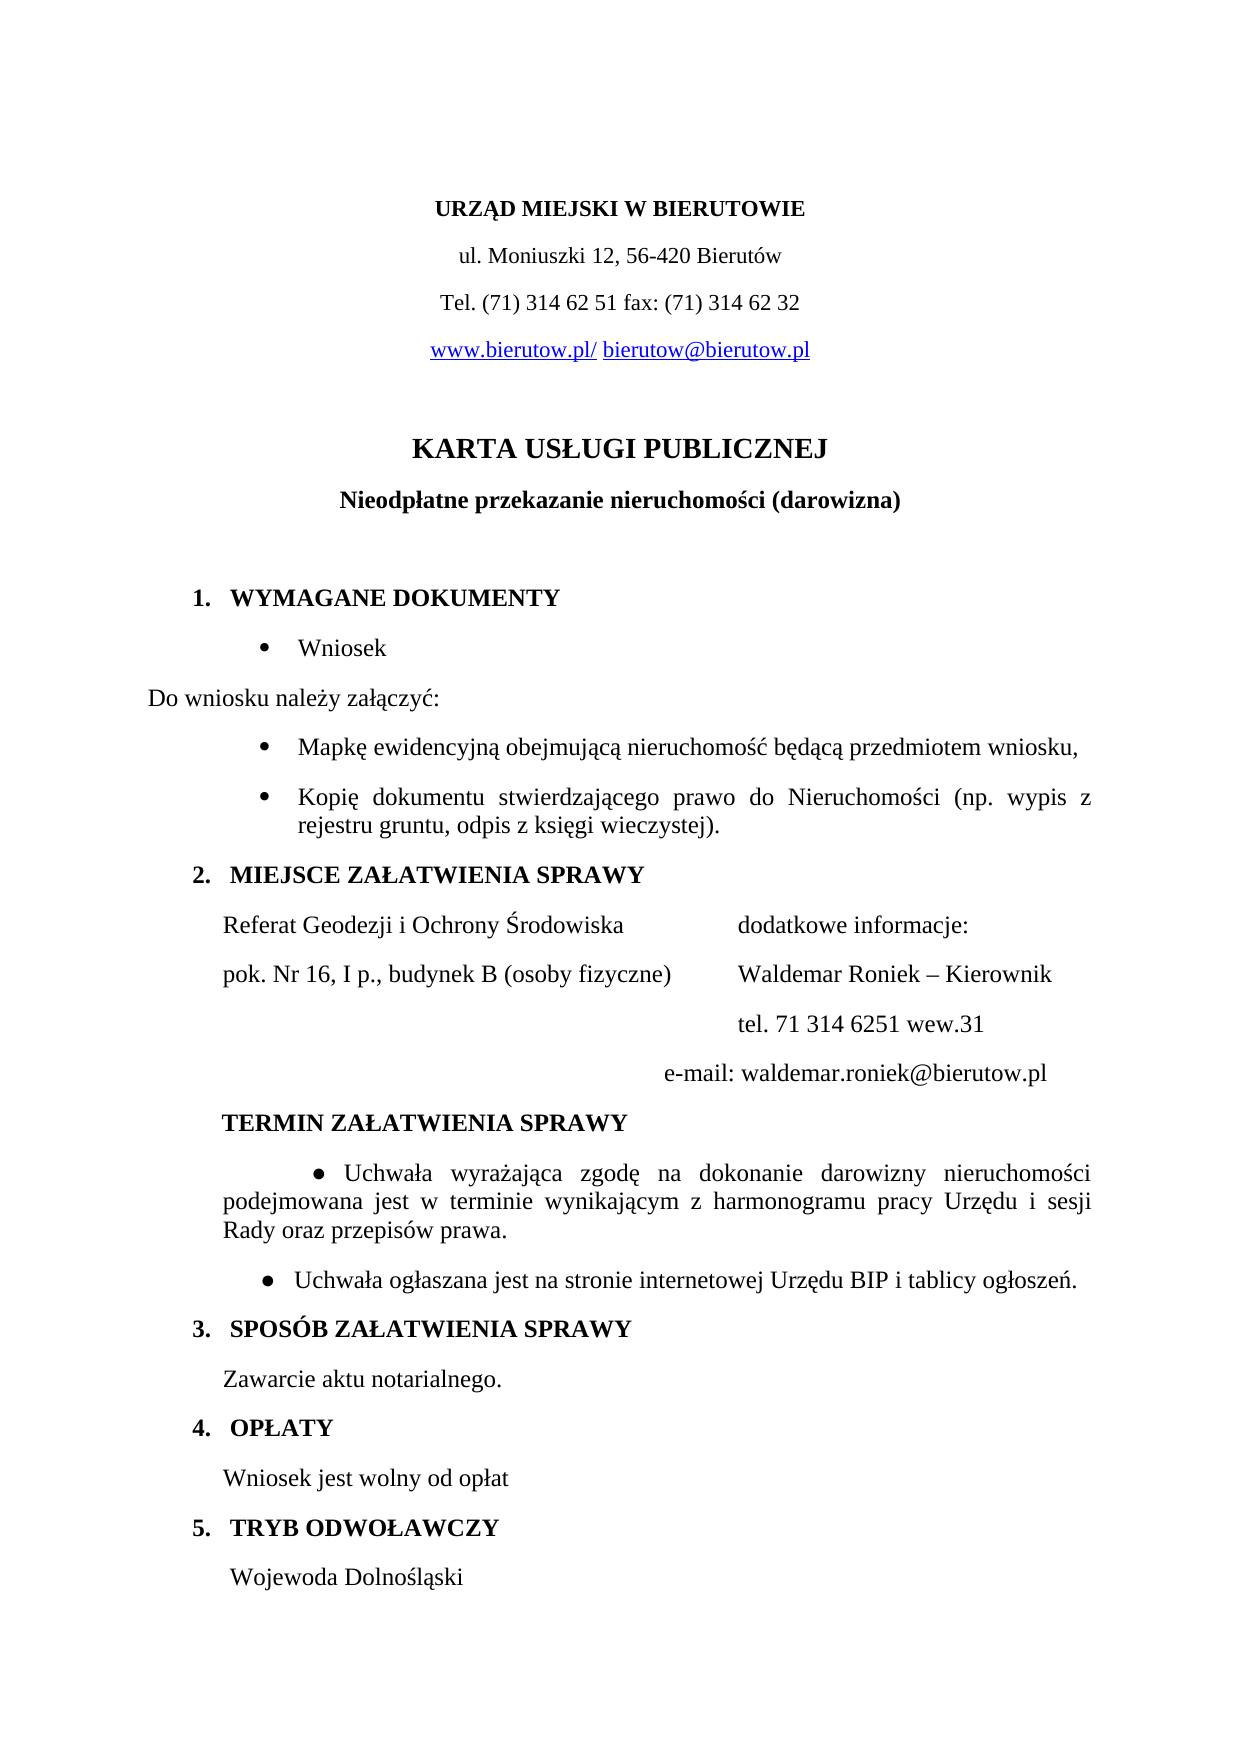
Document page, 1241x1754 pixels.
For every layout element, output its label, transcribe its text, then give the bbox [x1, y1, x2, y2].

text Tel. (71) 314 62 51 fax: (71) 314 62 32 [148, 289, 1093, 316]
text TERMIN ZAŁATWIENIA SPRAWY [148, 1108, 1093, 1137]
text Wojewoda Dolnośląski [229, 1562, 1093, 1591]
list MIEJSCE ZAŁATWIENIA SPRAWY [192, 860, 1093, 889]
text e-mail: waldemar.roniek@bierutow.pl [148, 1058, 1093, 1087]
list Mapkę ewidencyjną obejmującą nieruchomość będącą przedmiotem wniosku, [260, 732, 1093, 761]
list Wniosek [260, 633, 1093, 662]
text KARTA USŁUGI PUBLICZNEJ [148, 431, 1093, 464]
text www.bierutow.pl/ bierutow@bierutow.pl [148, 336, 1093, 363]
text ● Uchwała ogłaszana jest na stronie internetowej Urzędu BIP i tablicy ogłoszeń. [260, 1265, 1093, 1293]
list OPŁATY [192, 1413, 1093, 1442]
text ul. Moniuszki 12, 56-420 Bierutów [148, 242, 1093, 268]
list SPOSÓB ZAŁATWIENIA SPRAWY [192, 1314, 1093, 1343]
text ● Uchwała wyrażająca zgodę na dokonanie darowizny nieruchomości podejmowana jest w terminie wynikającym z harmonogramu pracy Urzędu i sesji Rady oraz przepisów prawa. [223, 1158, 1093, 1244]
text Wniosek jest wolny od opłat [223, 1463, 1093, 1492]
text Referat Geodezji i Ochrony Środowiska dodatkowe informacje: [223, 910, 1093, 938]
text Do wniosku należy załączyć: [148, 683, 1093, 711]
text URZĄD MIEJSKI W BIERUTOWIE [148, 195, 1093, 221]
text Nieodpłatne przekazanie nieruchomości (darowizna) [148, 485, 1093, 514]
text tel. 71 314 6251 wew.31 [148, 1009, 1093, 1038]
list WYMAGANE DOKUMENTY [192, 583, 1093, 612]
text Zawarcie aktu notarialnego. [223, 1364, 1093, 1393]
list TRYB ODWOŁAWCZY [192, 1513, 1093, 1541]
text pok. Nr 16, I p., budynek B (osoby fizyczne) Waldemar Roniek – Kierownik [223, 959, 1093, 988]
list Kopię dokumentu stwierdzającego prawo do Nieruchomości (np. wypis z rejestru gruntu, odpis z księgi wieczystej). [260, 782, 1093, 839]
